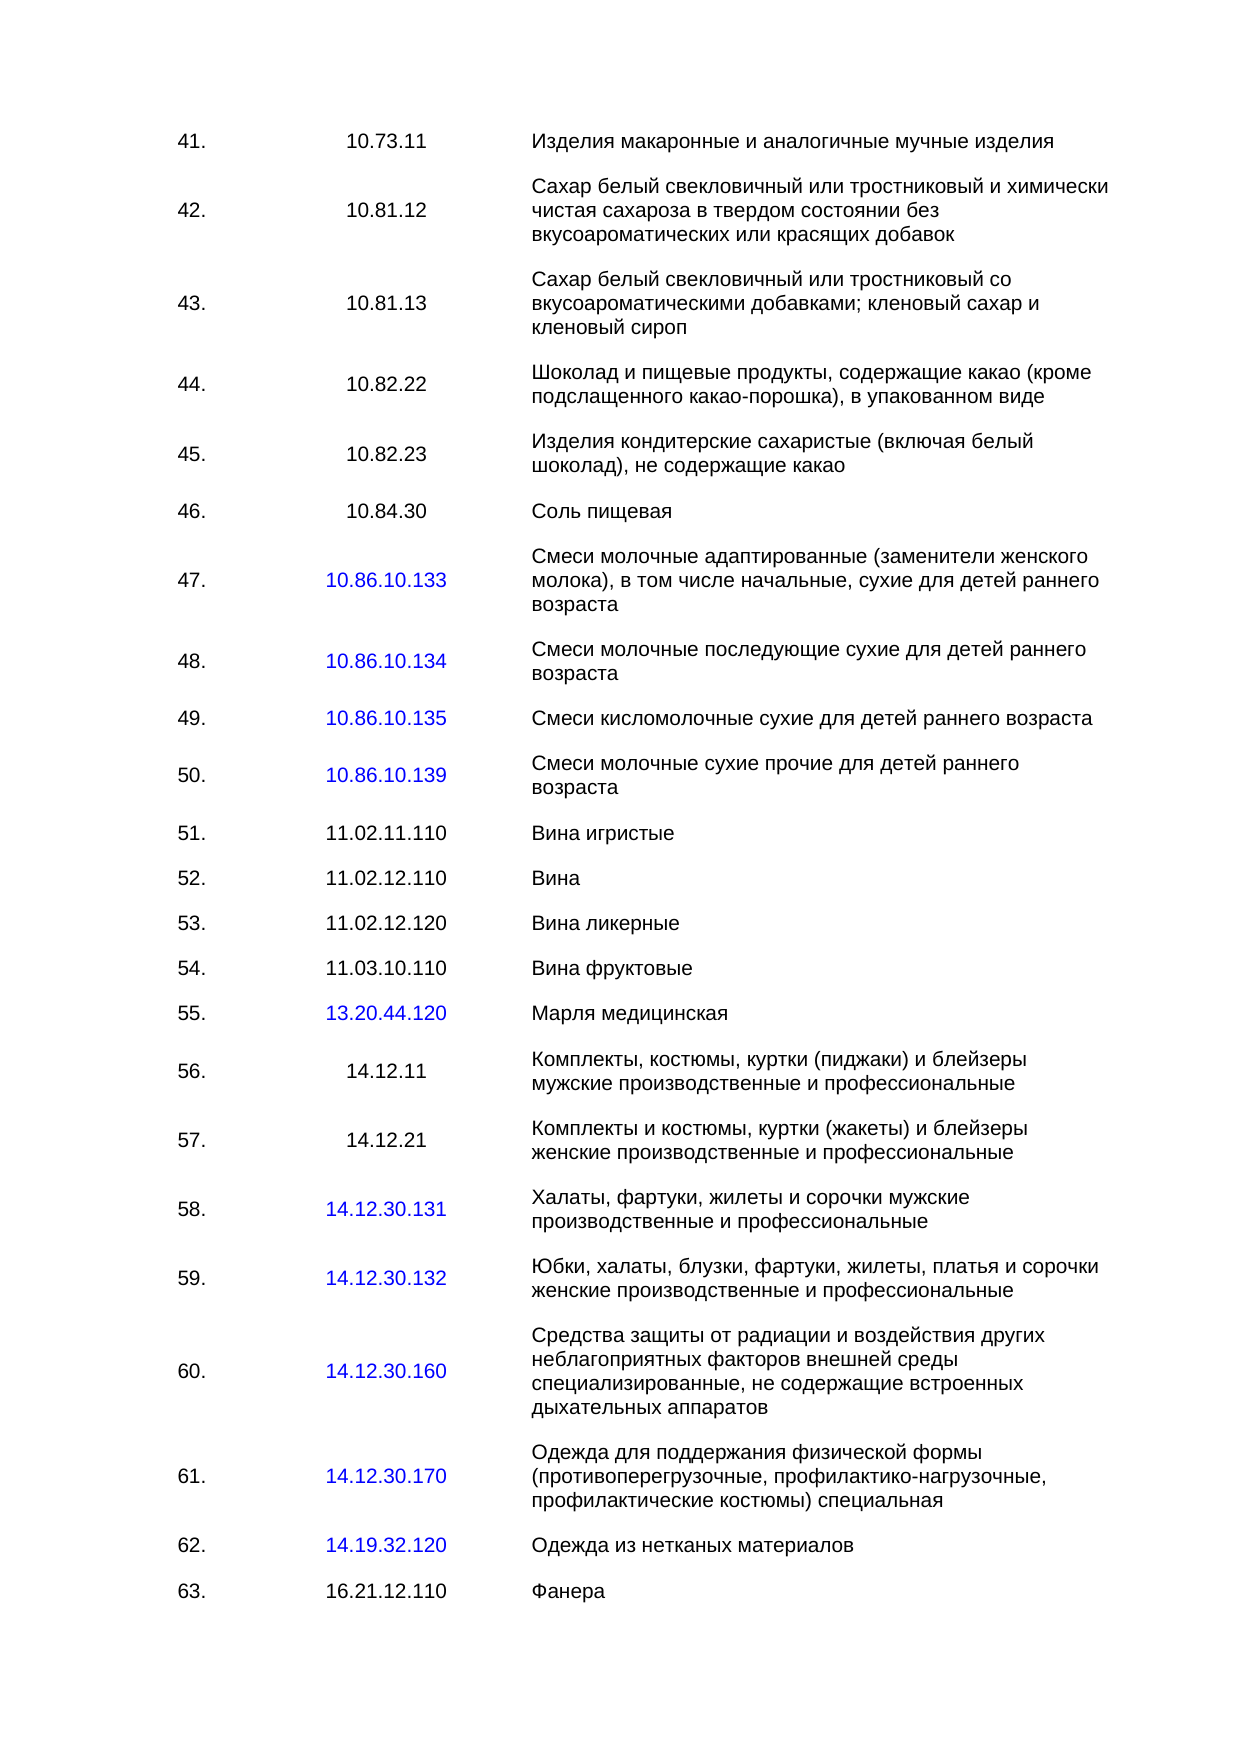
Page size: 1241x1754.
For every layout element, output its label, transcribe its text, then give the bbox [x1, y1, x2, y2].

table_cell 51. [171, 810, 247, 855]
table_cell Одежда для поддержания физической формы (противоперегрузочные, профилактико-нагрузочные, профилактические костюмы) специальная [525, 1430, 1116, 1523]
table_cell 50. [171, 741, 247, 810]
table_cell 14.12.30.170 [248, 1430, 525, 1523]
table_cell Сахар белый свекловичный или тростниковый и химически чистая сахароза в твердом состоянии без вкусоароматических или красящих добавок [525, 163, 1116, 256]
table_cell Изделия кондитерские сахаристые (включая белый шоколад), не содержащие какао [525, 419, 1116, 488]
table_cell Смеси молочные сухие прочие для детей раннего возраста [525, 741, 1116, 810]
table_cell 16.21.12.110 [248, 1568, 525, 1613]
table_cell 10.86.10.135 [248, 695, 525, 741]
table_cell Юбки, халаты, блузки, фартуки, жилеты, платья и сорочки женские производственные и профессиональные [525, 1243, 1116, 1312]
table_cell 54. [171, 945, 247, 991]
table_cell 14.12.30.132 [248, 1243, 525, 1312]
table_cell Шоколад и пищевые продукты, содержащие какао (кроме подслащенного какао-порошка), в упакованном виде [525, 350, 1116, 419]
table_cell Одежда из нетканых материалов [525, 1523, 1116, 1568]
table_cell Изделия макаронные и аналогичные мучные изделия [525, 118, 1116, 163]
table_cell Вина [525, 855, 1116, 900]
table_cell 62. [171, 1523, 247, 1568]
table_cell Сахар белый свекловичный или тростниковый со вкусоароматическими добавками; кленовый сахар и кленовый сироп [525, 256, 1116, 349]
table_cell Средства защиты от радиации и воздействия других неблагоприятных факторов внешней среды специализированные, не содержащие встроенных дыхательных аппаратов [525, 1313, 1116, 1429]
table_cell Соль пищевая [525, 488, 1116, 533]
table_cell 58. [171, 1174, 247, 1243]
table_cell Марля медицинская [525, 991, 1116, 1036]
table_cell Смеси молочные адаптированные (заменители женского молока), в том числе начальные, сухие для детей раннего возраста [525, 533, 1116, 626]
table_cell 14.12.21 [248, 1105, 525, 1174]
table_cell 60. [171, 1313, 247, 1429]
table_cell 55. [171, 991, 247, 1036]
table_cell 10.86.10.139 [248, 741, 525, 810]
table_cell 11.02.11.110 [248, 810, 525, 855]
table_cell 14.12.30.131 [248, 1174, 525, 1243]
table_cell Комплекты и костюмы, куртки (жакеты) и блейзеры женские производственные и профессиональные [525, 1105, 1116, 1174]
table_cell 42. [171, 163, 247, 256]
table_cell Вина игристые [525, 810, 1116, 855]
table_cell Халаты, фартуки, жилеты и сорочки мужские производственные и профессиональные [525, 1174, 1116, 1243]
table_cell 44. [171, 350, 247, 419]
table_cell 10.73.11 [248, 118, 525, 163]
table_cell 11.02.12.110 [248, 855, 525, 900]
table_cell 10.86.10.134 [248, 626, 525, 695]
table_cell 10.81.12 [248, 163, 525, 256]
table_cell 11.03.10.110 [248, 945, 525, 991]
table_cell 47. [171, 533, 247, 626]
table_cell 52. [171, 855, 247, 900]
table_cell 10.84.30 [248, 488, 525, 533]
table_cell 11.02.12.120 [248, 900, 525, 945]
table_cell 13.20.44.120 [248, 991, 525, 1036]
table_cell 43. [171, 256, 247, 349]
table_cell Смеси кисломолочные сухие для детей раннего возраста [525, 695, 1116, 741]
table_cell 46. [171, 488, 247, 533]
table_cell 48. [171, 626, 247, 695]
table_cell 10.82.23 [248, 419, 525, 488]
table_cell 45. [171, 419, 247, 488]
table_cell Комплекты, костюмы, куртки (пиджаки) и блейзеры мужские производственные и профессиональные [525, 1036, 1116, 1105]
table_cell 56. [171, 1036, 247, 1105]
table_cell Вина ликерные [525, 900, 1116, 945]
table_cell 14.12.30.160 [248, 1313, 525, 1429]
table_cell 10.86.10.133 [248, 533, 525, 626]
table_cell 49. [171, 695, 247, 741]
table_cell Смеси молочные последующие сухие для детей раннего возраста [525, 626, 1116, 695]
table_cell 41. [171, 118, 247, 163]
table_cell Вина фруктовые [525, 945, 1116, 991]
table_cell 63. [171, 1568, 247, 1613]
table_cell 14.12.11 [248, 1036, 525, 1105]
table_cell 10.82.22 [248, 350, 525, 419]
table_cell 53. [171, 900, 247, 945]
table_cell 61. [171, 1430, 247, 1523]
table_cell 10.81.13 [248, 256, 525, 349]
table_cell 59. [171, 1243, 247, 1312]
table_cell 14.19.32.120 [248, 1523, 525, 1568]
table_cell 57. [171, 1105, 247, 1174]
table_cell Фанера [525, 1568, 1116, 1613]
